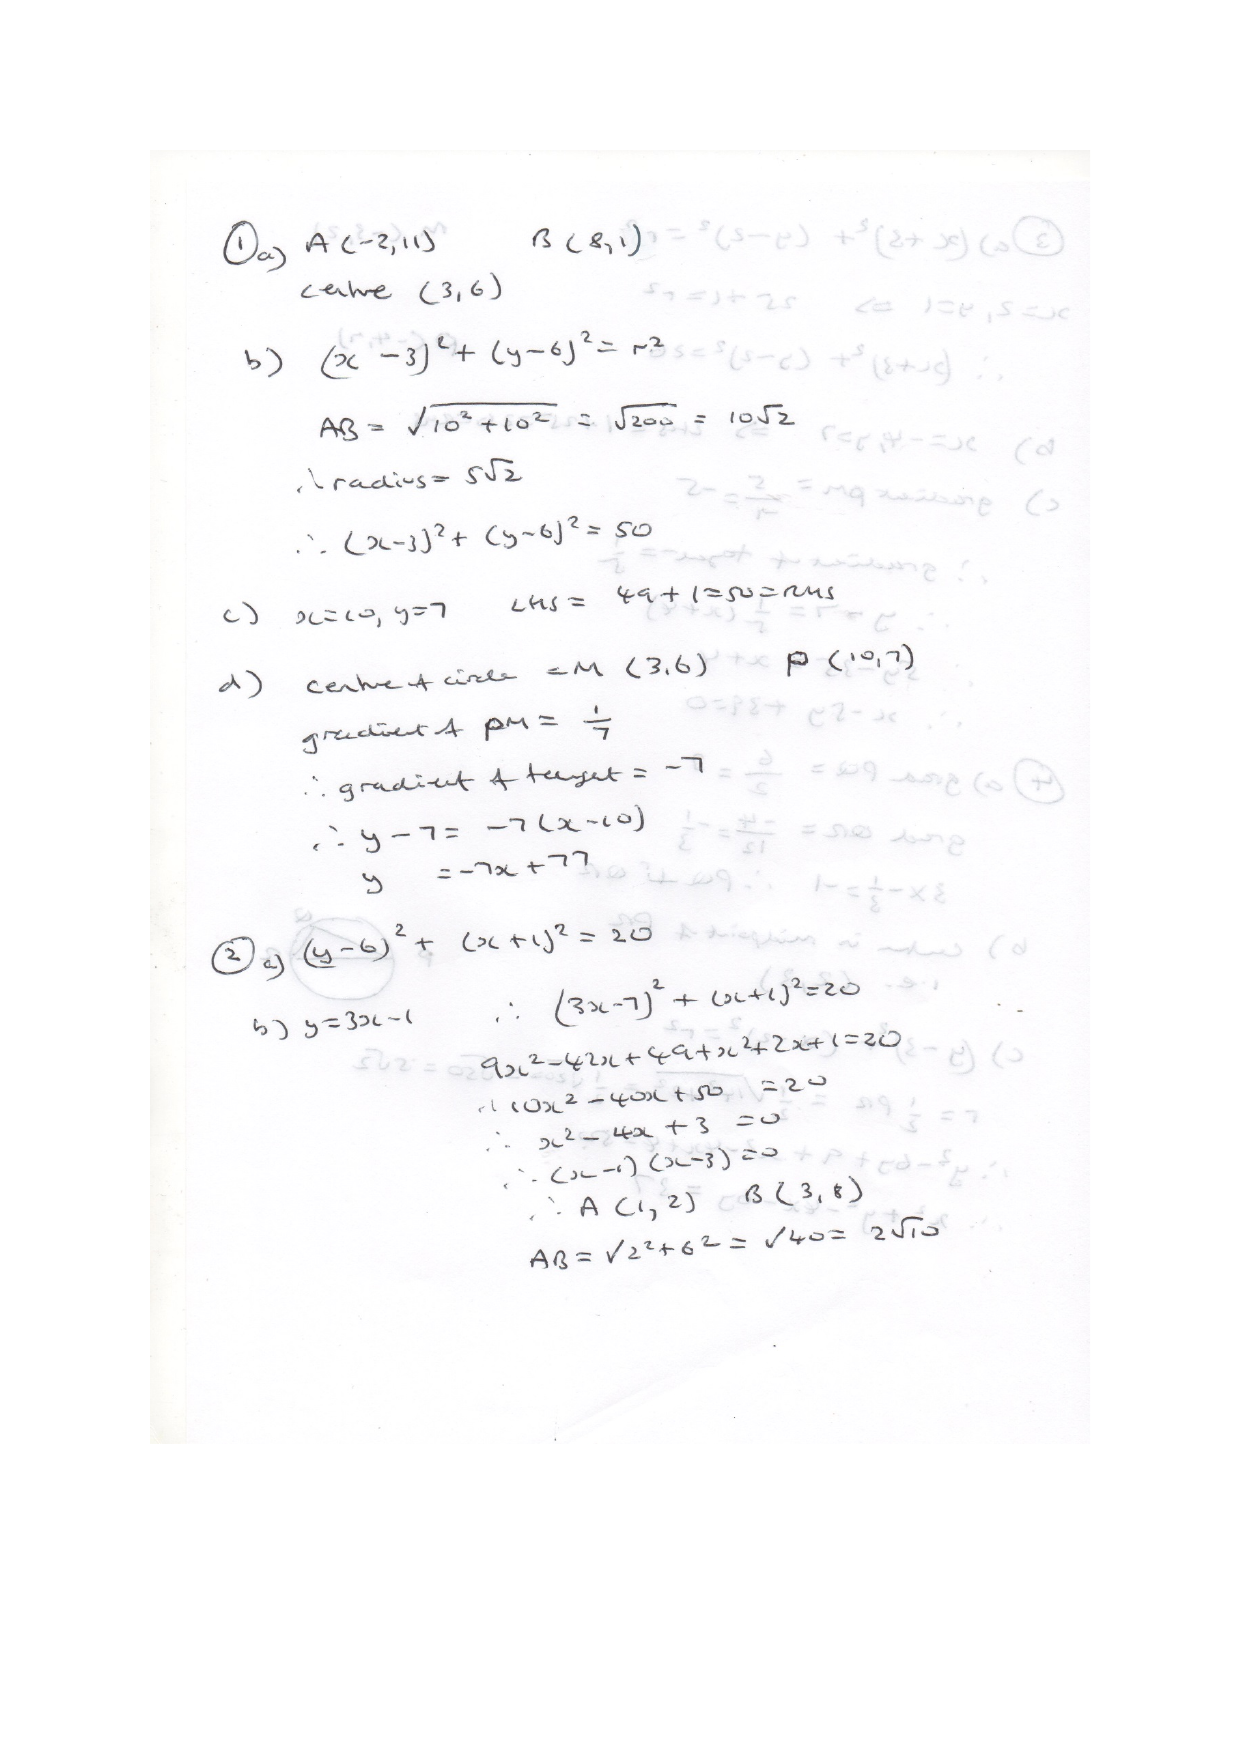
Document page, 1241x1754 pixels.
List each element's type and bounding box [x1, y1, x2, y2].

picture [150, 150, 1091, 1444]
